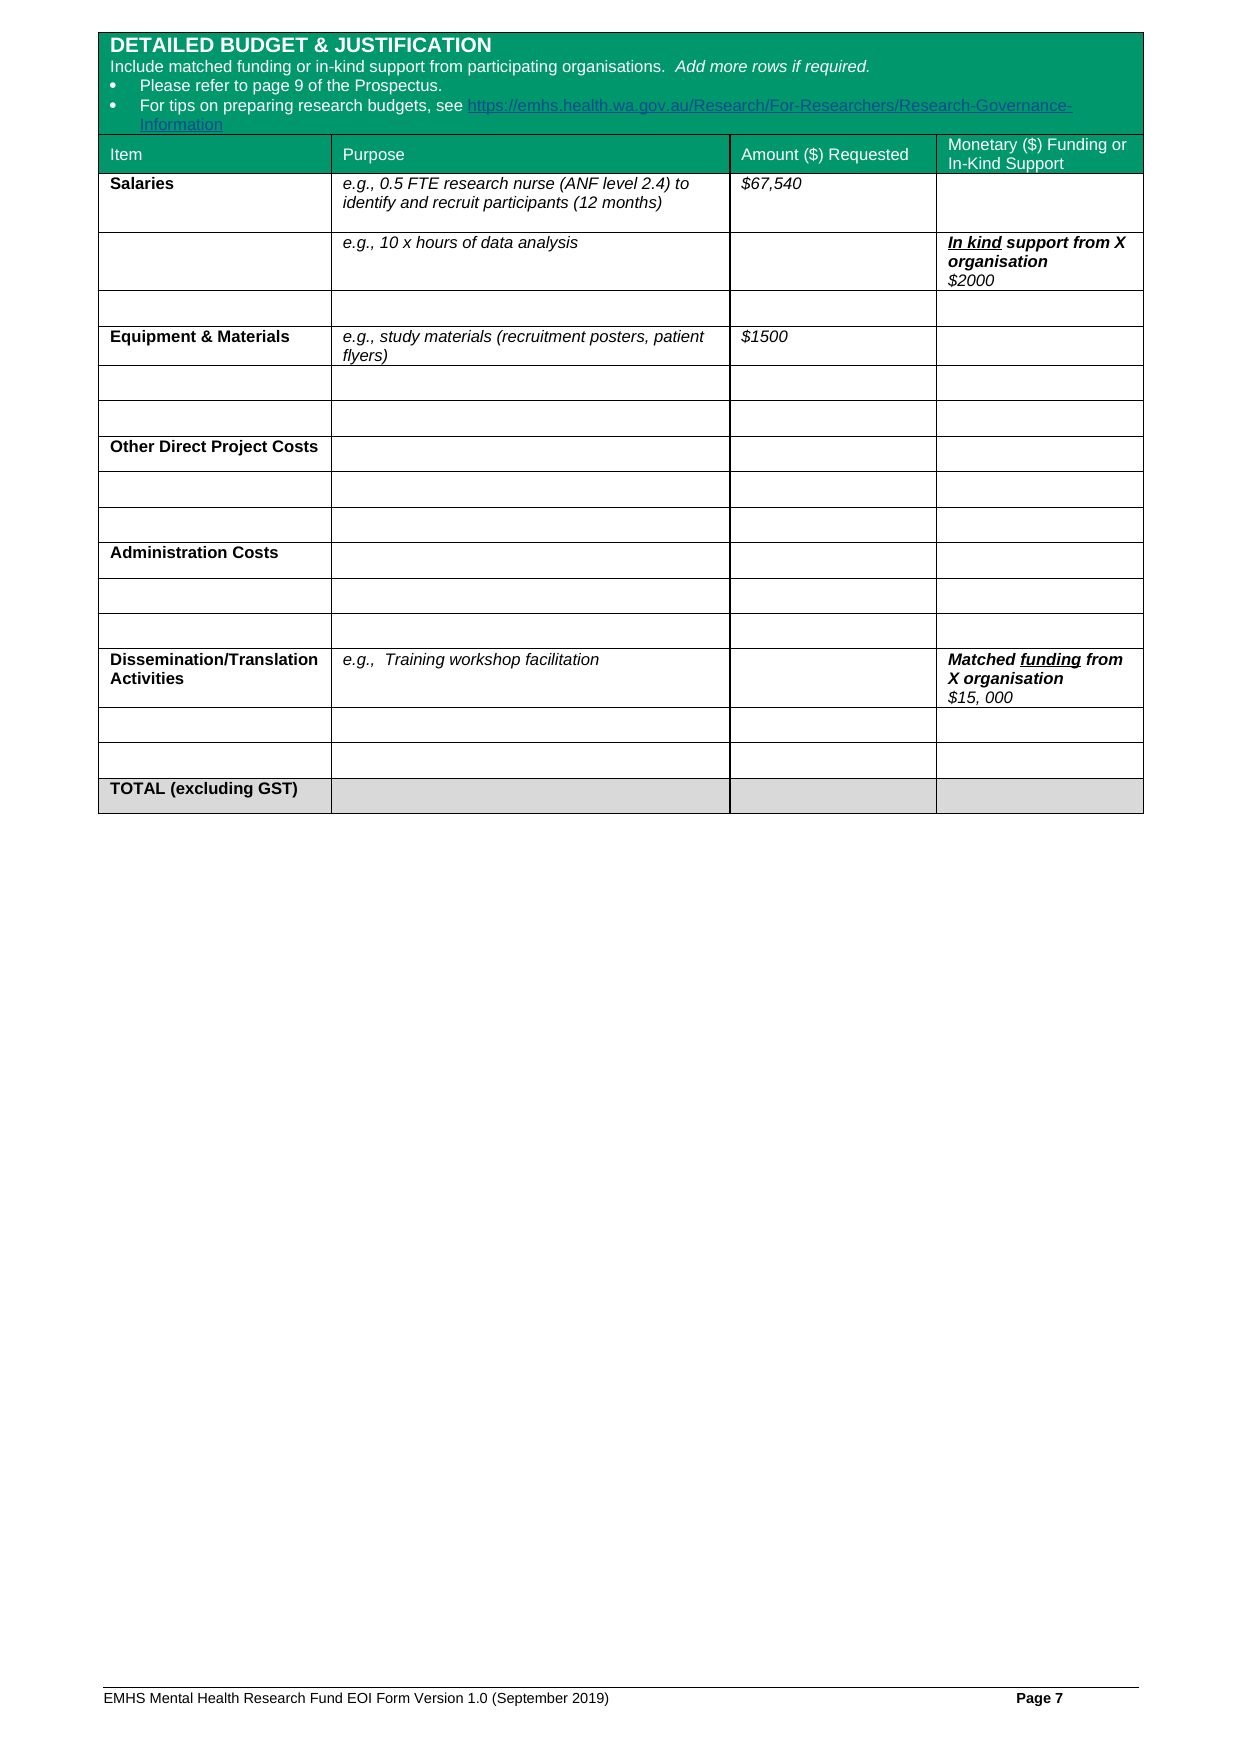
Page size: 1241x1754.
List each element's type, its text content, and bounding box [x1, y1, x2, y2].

table_cell [937, 327, 1143, 365]
table_cell [332, 472, 729, 507]
table_cell [332, 291, 729, 326]
table_cell e.g., 0.5 FTE research nurse (ANF level 2.4) to identify and recruit participants (12 months) [332, 174, 729, 232]
table_cell [731, 614, 936, 648]
table_cell [937, 437, 1143, 471]
table_cell [332, 708, 729, 742]
table_cell Item [99, 135, 331, 173]
table_cell [937, 614, 1143, 648]
table_cell [332, 366, 729, 400]
table_cell [731, 437, 936, 471]
table_cell [937, 779, 1143, 813]
table_cell [731, 649, 936, 707]
table_cell [731, 579, 936, 613]
table_cell Administration Costs [99, 543, 331, 577]
table_cell [731, 508, 936, 542]
table_cell [731, 366, 936, 400]
table_cell [99, 508, 331, 542]
table_cell [731, 401, 936, 436]
table_cell Equipment & Materials [99, 327, 331, 365]
table_cell [332, 614, 729, 648]
table_cell [731, 779, 936, 813]
table_cell [937, 401, 1143, 436]
table_cell [731, 708, 936, 742]
table_cell [937, 579, 1143, 613]
table_cell Amount ($) Requested [731, 135, 936, 173]
table_cell [731, 233, 936, 290]
table_cell [99, 708, 331, 742]
table_cell [937, 291, 1143, 326]
table_cell [937, 743, 1143, 778]
table_cell [937, 708, 1143, 742]
table_cell [332, 508, 729, 542]
table_cell TOTAL (excluding GST) [99, 779, 331, 813]
table_cell e.g., 10 x hours of data analysis [332, 233, 729, 290]
table_cell [731, 472, 936, 507]
table_cell [937, 472, 1143, 507]
table_cell e.g., study materials (recruitment posters, patient flyers) [332, 327, 729, 365]
table_cell [332, 543, 729, 577]
table_cell Purpose [332, 135, 729, 173]
table_cell In kind support from X organisation $2000 [937, 233, 1143, 290]
table_cell [99, 579, 331, 613]
table_cell [937, 508, 1143, 542]
table_cell [731, 743, 936, 778]
table_cell [731, 291, 936, 326]
table_cell Salaries [99, 174, 331, 232]
table_cell [937, 543, 1143, 577]
table_cell [731, 543, 936, 577]
table_cell [332, 437, 729, 471]
table_cell e.g., Training workshop facilitation [332, 649, 729, 707]
table_cell [332, 401, 729, 436]
table_cell [99, 743, 331, 778]
table_cell [99, 472, 331, 507]
table_cell [332, 779, 729, 813]
table_cell Dissemination/Translation Activities [99, 649, 331, 707]
table_cell [937, 366, 1143, 400]
table_cell [332, 743, 729, 778]
table_header DETAILED BUDGET & JUSTIFICATION Include matched funding or in-kind support from participating organisations. Add more rows if required. Please refer to page 9 of the Prospectus. For tips on preparing research budgets, see https://emhs.health.wa.gov.au/Research/For-Researchers/Research-Governance-Information [99, 33, 1143, 134]
table_cell [99, 291, 331, 326]
table_cell $1500 [731, 327, 936, 365]
table_cell [99, 401, 331, 436]
table_cell [99, 366, 331, 400]
table_cell [332, 579, 729, 613]
table_cell Matched funding from X organisation $15, 000 [937, 649, 1143, 707]
table_cell Monetary ($) Funding or In-Kind Support [937, 135, 1143, 173]
table_cell [99, 614, 331, 648]
table_cell Other Direct Project Costs [99, 437, 331, 471]
table_cell [937, 174, 1143, 232]
table_cell [99, 233, 331, 290]
table_cell $67,540 [731, 174, 936, 232]
